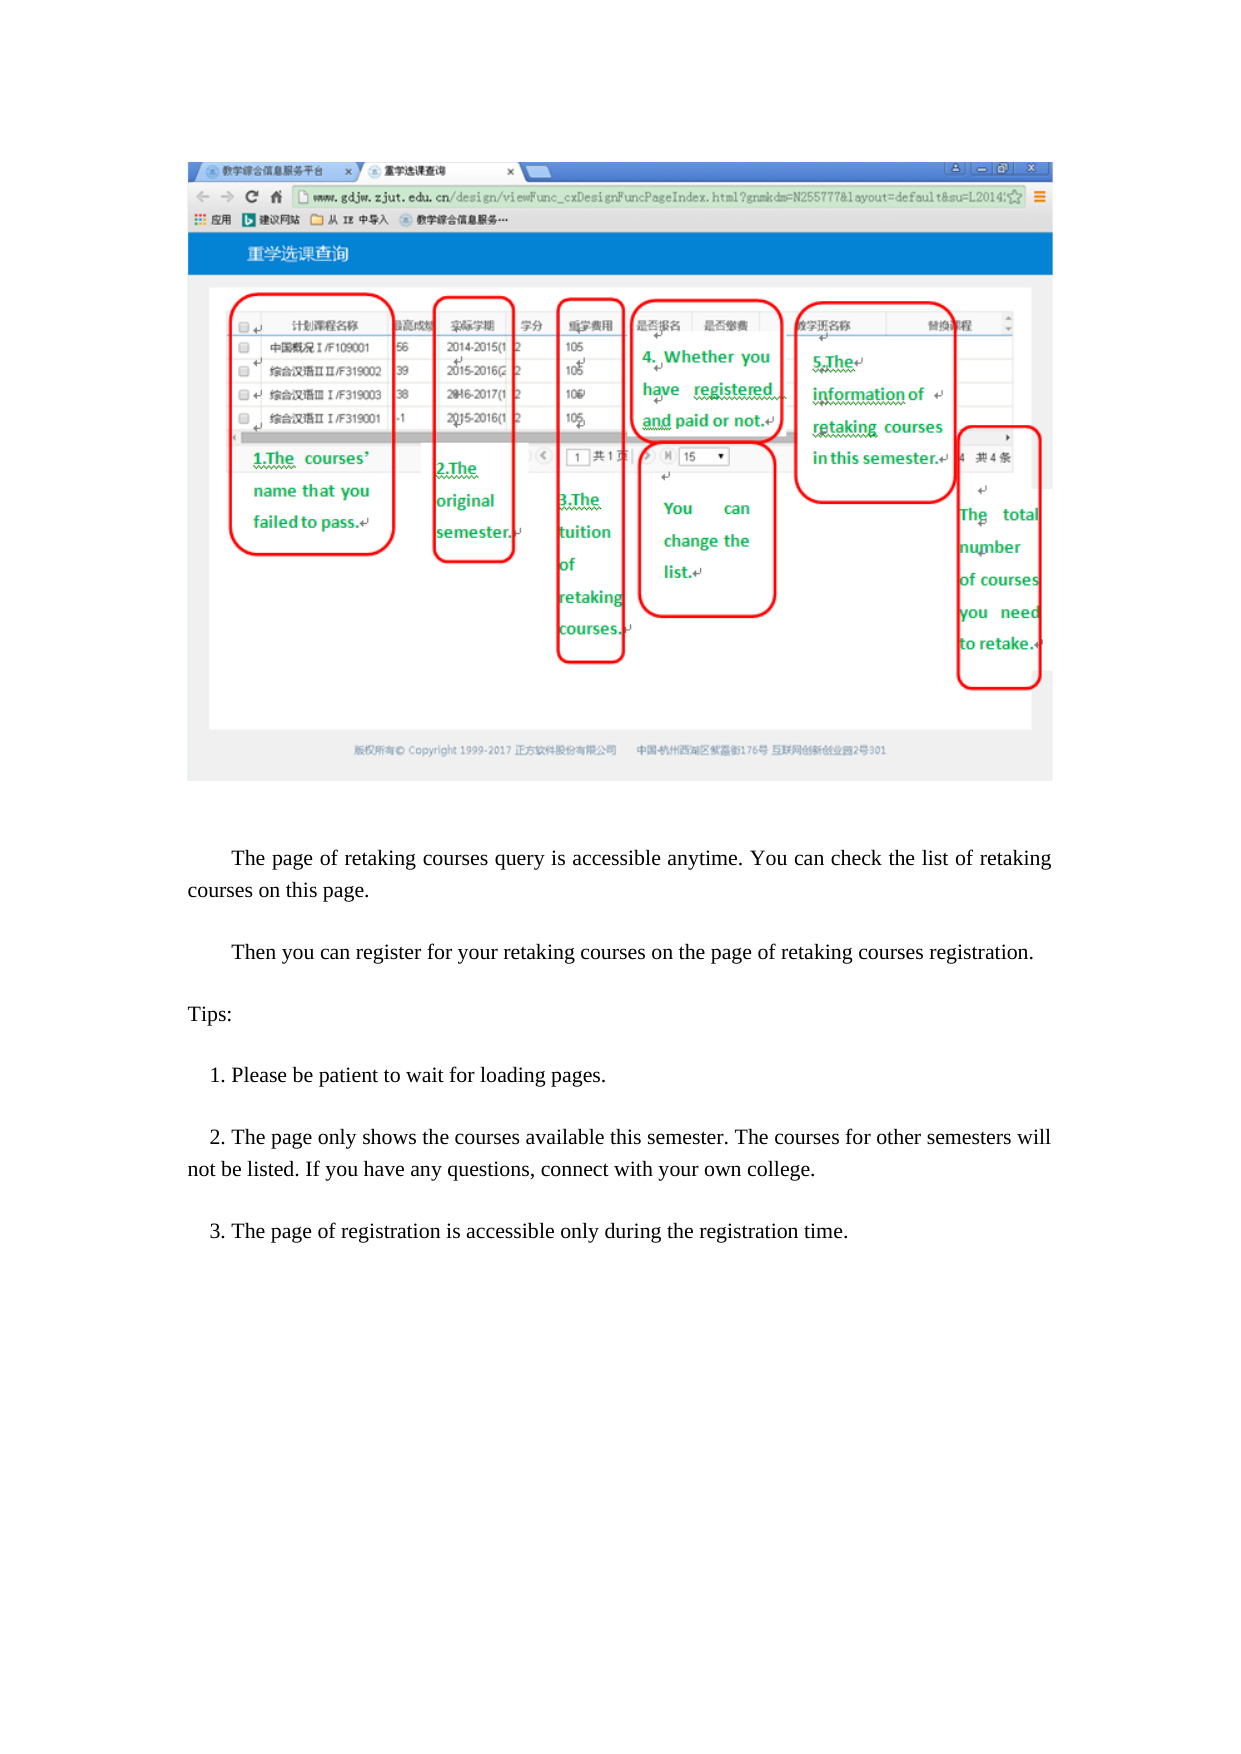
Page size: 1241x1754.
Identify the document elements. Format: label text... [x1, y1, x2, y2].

text Tips: [187, 997, 1053, 1029]
text 1. Please be patient to wait for loading pages. [187, 1059, 1053, 1091]
picture [187, 162, 1053, 781]
text Then you can register for your retaking courses on the page of retaking courses registration. [187, 935, 1053, 968]
text The page of retaking courses query is accessible anytime. You can check the list of retaking courses on this page. [187, 841, 1053, 906]
text 3. The page of registration is accessible only during the registration time. [187, 1214, 1053, 1247]
text 2. The page only shows the courses available this semester. The courses for other semesters will not be listed. If you have any questions, connect with your own college. [187, 1120, 1053, 1185]
